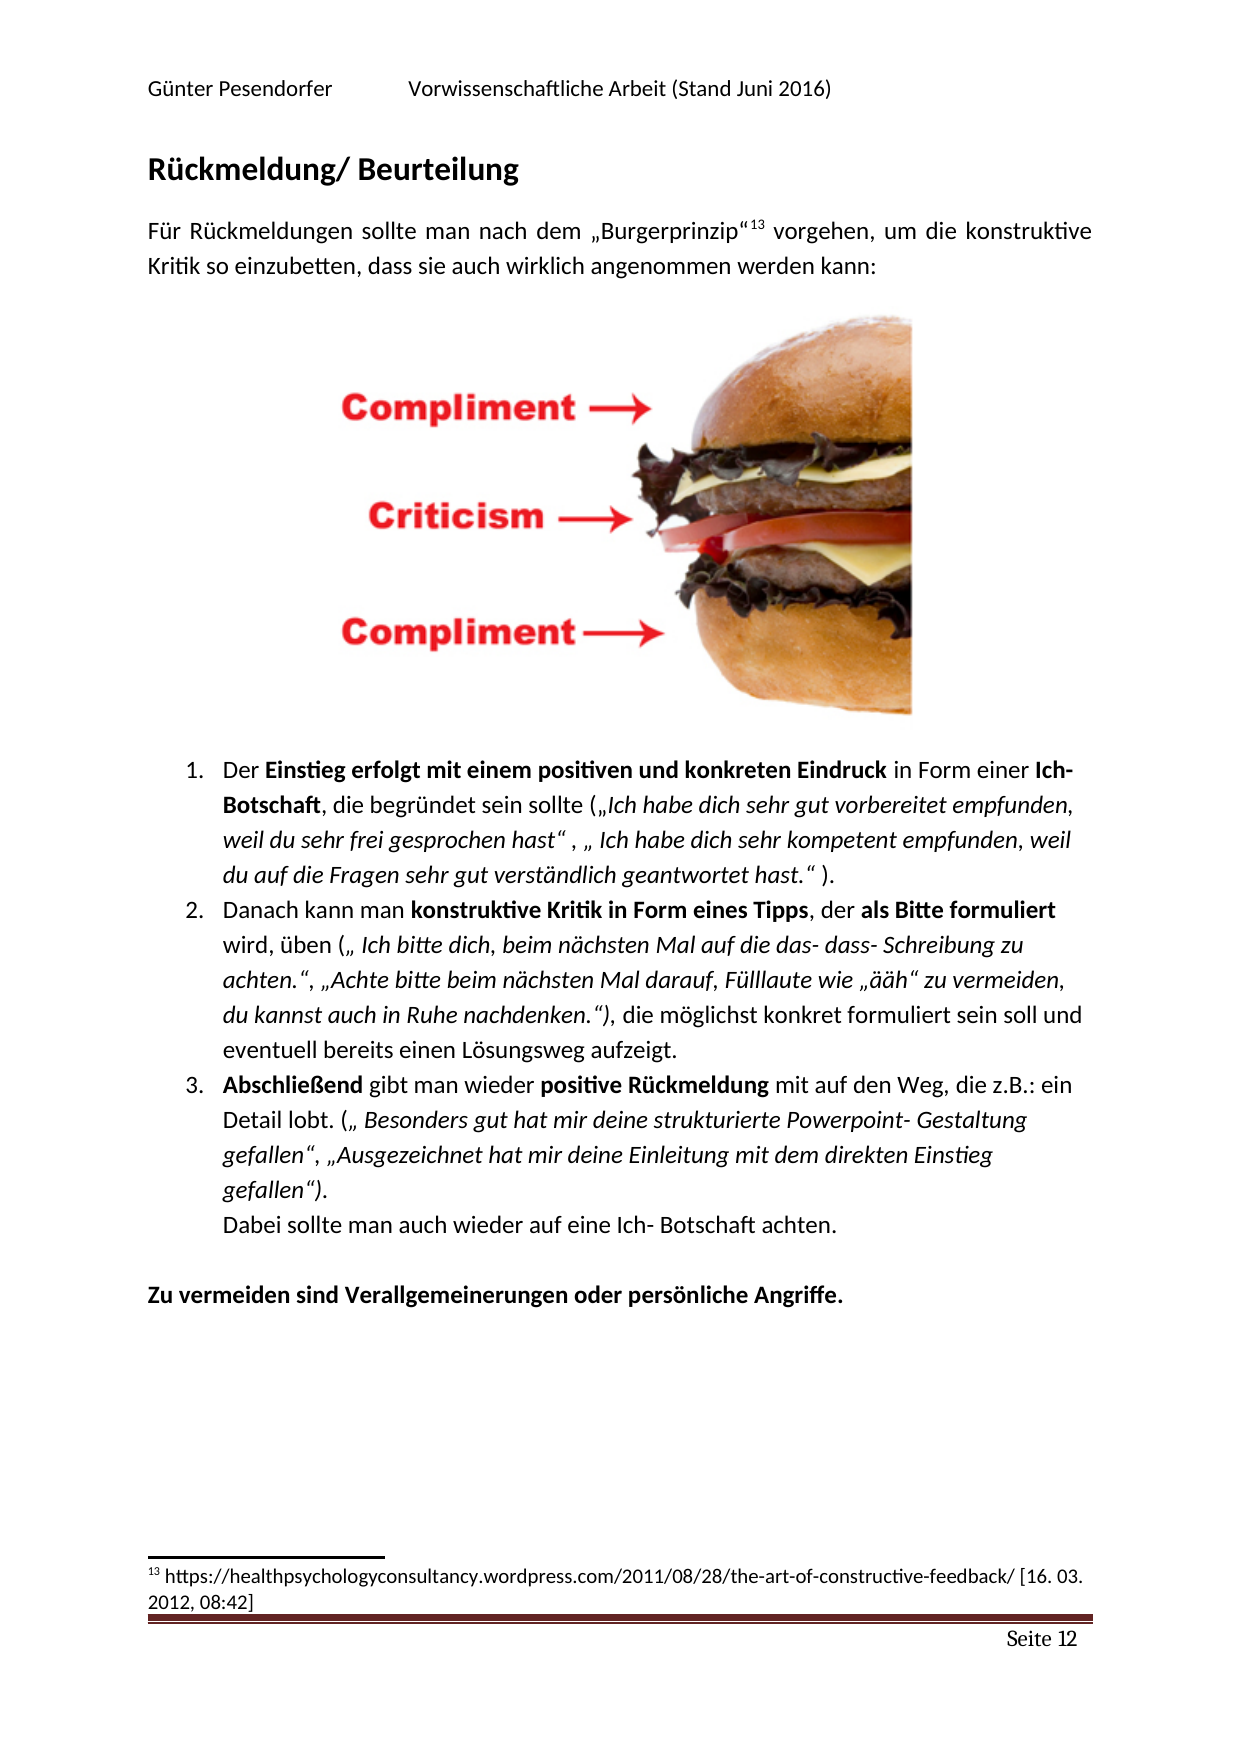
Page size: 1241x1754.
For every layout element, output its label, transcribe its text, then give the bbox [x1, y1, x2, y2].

picture [327, 306, 914, 730]
list Abschließend gibt man wieder positive Rückmeldung mit auf den Weg, die z.B.: ein Detail lobt. („ Besonders gut hat mir deine strukturierte Powerpoint- Gestaltung gefallen“, „Ausgezeichnet hat mir deine Einleitung mit dem direkten Einstieg gefallen“). Dabei sollte man auch wieder auf eine Ich- Botschaft achten. [185, 1069, 1093, 1240]
text Zu vermeiden sind Verallgemeinerungen oder persönliche Angriffe. [148, 1279, 1093, 1310]
text Rückmeldung/ Beurteilung [148, 148, 1093, 188]
list Der Einstieg erfolgt mit einem positiven und konkreten Eindruck in Form einer Ich- Botschaft, die begründet sein sollte („Ich habe dich sehr gut vorbereitet empfunden, weil du sehr frei gesprochen hast“ , „ Ich habe dich sehr kompetent empfunden, weil du auf die Fragen sehr gut verständlich geantwortet hast.“ ). [185, 754, 1093, 890]
text Für Rückmeldungen sollte man nach dem „Burgerprinzip“ vorgehen, um die konstruktive Kritik so einzubetten, dass sie auch wirklich angenommen werden kann: [148, 215, 1093, 281]
list Danach kann man konstruktive Kritik in Form eines Tipps, der als Bitte formuliert wird, üben („ Ich bitte dich, beim nächsten Mal auf die das- dass- Schreibung zu achten.“, „Achte bitte beim nächsten Mal darauf, Fülllaute wie „ääh“ zu vermeiden, du kannst auch in Ruhe nachdenken.“), die möglichst konkret formuliert sein soll und eventuell bereits einen Lösungsweg aufzeigt. [185, 894, 1093, 1065]
